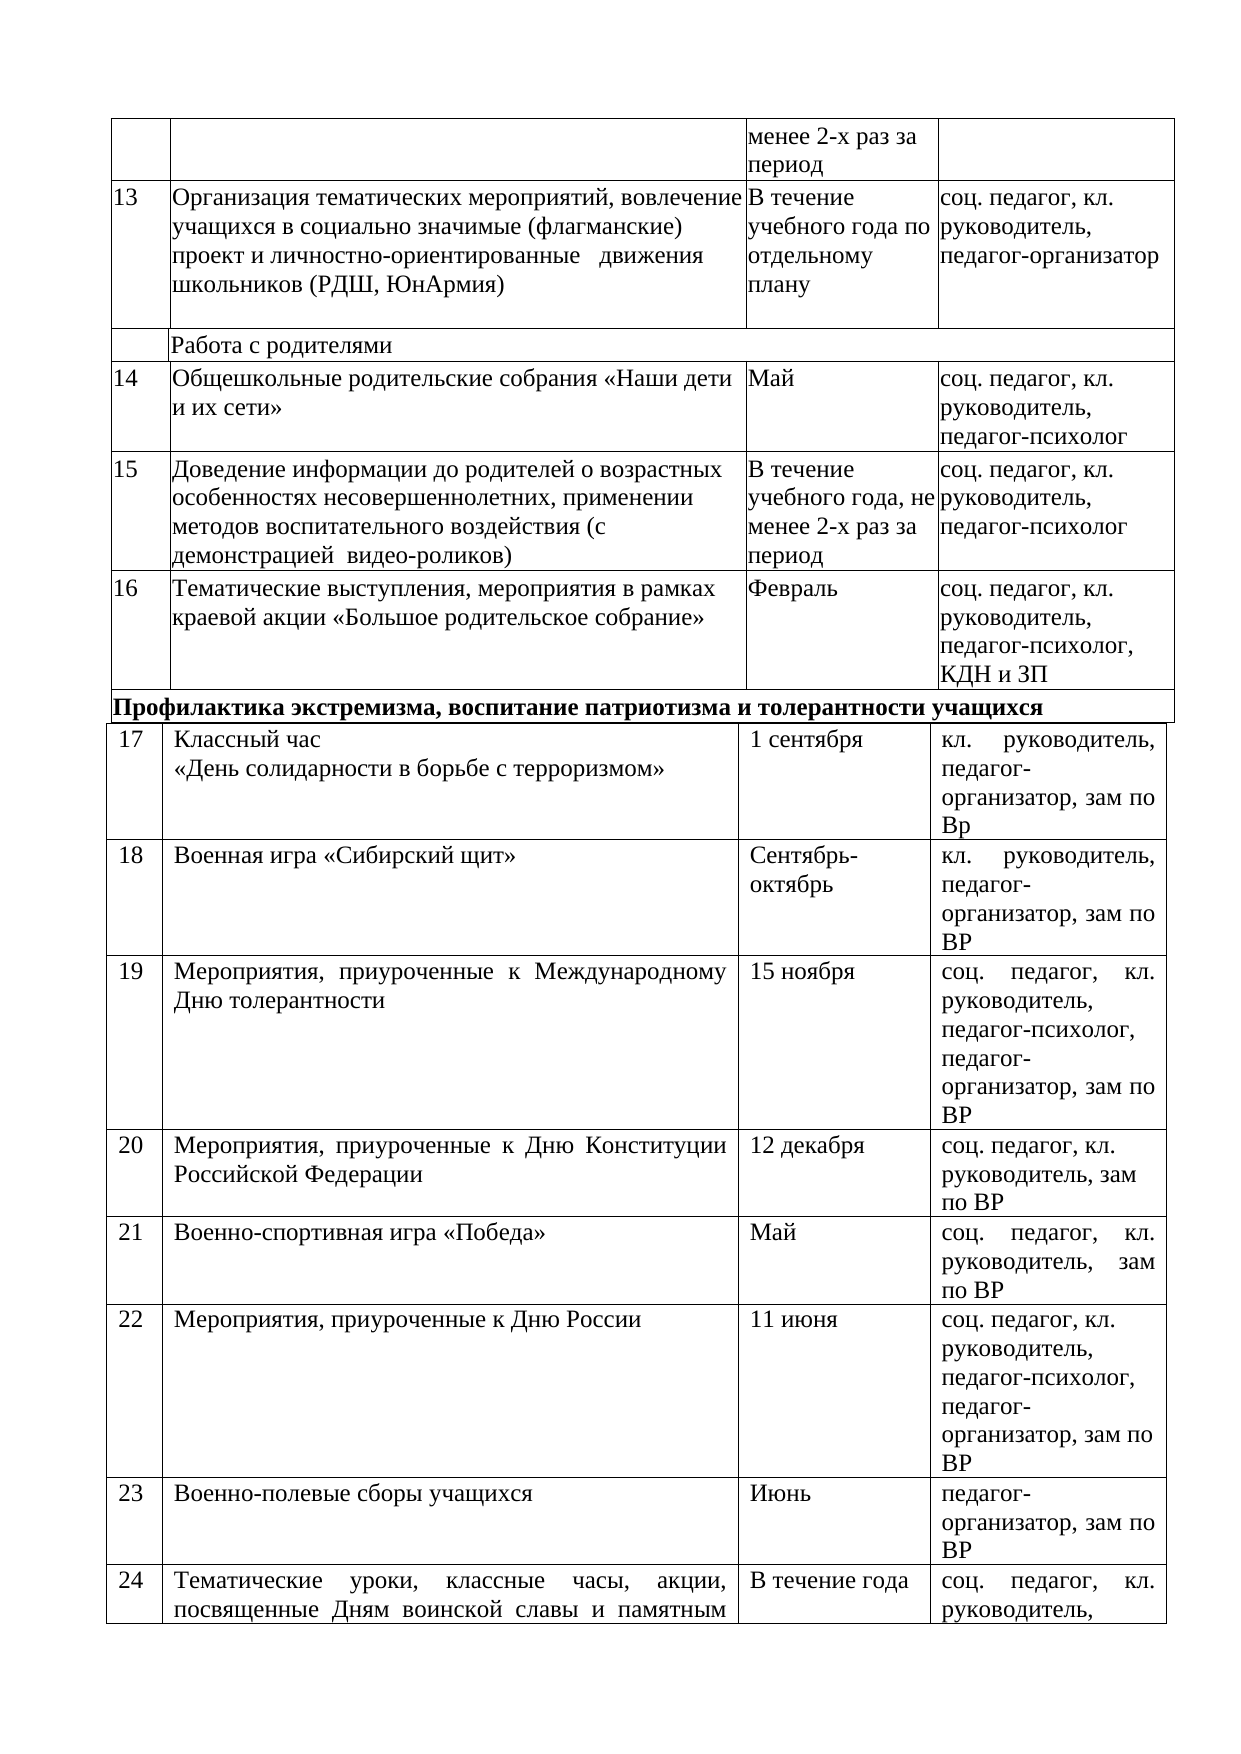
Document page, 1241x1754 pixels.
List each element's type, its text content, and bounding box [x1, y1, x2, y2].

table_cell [163, 1565, 738, 1623]
table_cell кл. руководитель, педагог-организатор, зам по ВР [931, 840, 1166, 955]
table_cell Тематические выступления, мероприятия в рамках краевой акции «Большое родительское собрание» [171, 571, 746, 689]
table_cell Доведение информации до родителей о возрастных особенностях несовершеннолетних, применении методов воспитательного воздействия (с демонстрацией видео-роликов) [171, 452, 746, 570]
table_cell В течение учебного года по отдельному плану [747, 181, 938, 328]
table_header 1 сентября [739, 724, 930, 839]
table_cell педагог-организатор, зам по ВР [931, 1478, 1166, 1564]
table_cell 18 [107, 840, 162, 955]
table_cell Военная игра «Сибирский щит» [163, 840, 738, 955]
table_cell соц. педагог, кл. руководитель, педагог-психолог, КДН и ЗП [939, 571, 1174, 689]
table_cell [939, 119, 1174, 180]
table_cell В течение года [739, 1565, 930, 1623]
table_cell соц. педагог, кл. руководитель, педагог-психолог [939, 452, 1174, 570]
table_cell Мероприятия, приуроченные к Дню России [163, 1305, 738, 1477]
table_cell Июнь [739, 1478, 930, 1564]
table_header кл. руководитель, педагог-организатор, зам по Вр [931, 724, 1166, 839]
table_cell 13 [112, 181, 170, 328]
table_header Классный час «День солидарности в борьбе с терроризмом» [163, 724, 738, 839]
table_cell 16 [112, 571, 170, 689]
table_cell 19 [107, 956, 162, 1129]
table_cell 15 ноября [739, 956, 930, 1129]
table_cell Февраль [747, 571, 938, 689]
table_cell соц. педагог, кл. руководитель, педагог-психолог, педагог-организатор, зам по ВР [931, 956, 1166, 1129]
table_header 17 [107, 724, 162, 839]
table_cell 14 [112, 362, 170, 451]
table_cell Военно-спортивная игра «Победа» [163, 1217, 738, 1303]
table_cell Военно-полевые сборы учащихся [163, 1478, 738, 1564]
table_cell 21 [107, 1217, 162, 1303]
table_cell 24 [107, 1565, 162, 1623]
table_cell Мероприятия, приуроченные к Международному Дню толерантности [163, 956, 738, 1129]
table_cell Общешкольные родительские собрания «Наши дети и их сети» [171, 362, 746, 451]
table_cell Сентябрь-октябрь [739, 840, 930, 955]
table_cell [112, 329, 168, 361]
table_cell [171, 119, 746, 180]
table_cell соц. педагог, кл. руководитель, педагог-психолог [939, 362, 1174, 451]
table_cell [931, 1565, 1166, 1623]
table_cell 22 [107, 1305, 162, 1477]
table_cell 15 [112, 452, 170, 570]
table_cell соц. педагог, кл. руководитель, зам по ВР [931, 1217, 1166, 1303]
table_cell Профилактика экстремизма, воспитание патриотизма и толерантности учащихся [112, 690, 1174, 722]
table_cell 12 [112, 119, 170, 180]
table_cell Май [747, 362, 938, 451]
table_cell Работа с родителями [169, 329, 1174, 361]
table_cell Май [739, 1217, 930, 1303]
table_cell 11 июня [739, 1305, 930, 1477]
table_cell Организация тематических мероприятий, вовлечение учащихся в социально значимые (флагманские) проект и личностно-ориентированные движения школьников (РДШ, ЮнАрмия) [171, 181, 746, 328]
table_cell соц. педагог, кл. руководитель, зам по ВР [931, 1130, 1166, 1216]
table_cell Мероприятия, приуроченные к Дню Конституции Российской Федерации [163, 1130, 738, 1216]
table_cell 12 декабря [739, 1130, 930, 1216]
table_cell 20 [107, 1130, 162, 1216]
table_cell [747, 119, 938, 180]
table_cell 23 [107, 1478, 162, 1564]
table_cell соц. педагог, кл. руководитель, педагог-психолог, педагог-организатор, зам по ВР [931, 1305, 1166, 1477]
table_cell соц. педагог, кл. руководитель, педагог-организатор [939, 181, 1174, 328]
table_cell В течение учебного года, не менее 2-х раз за период [747, 452, 938, 570]
